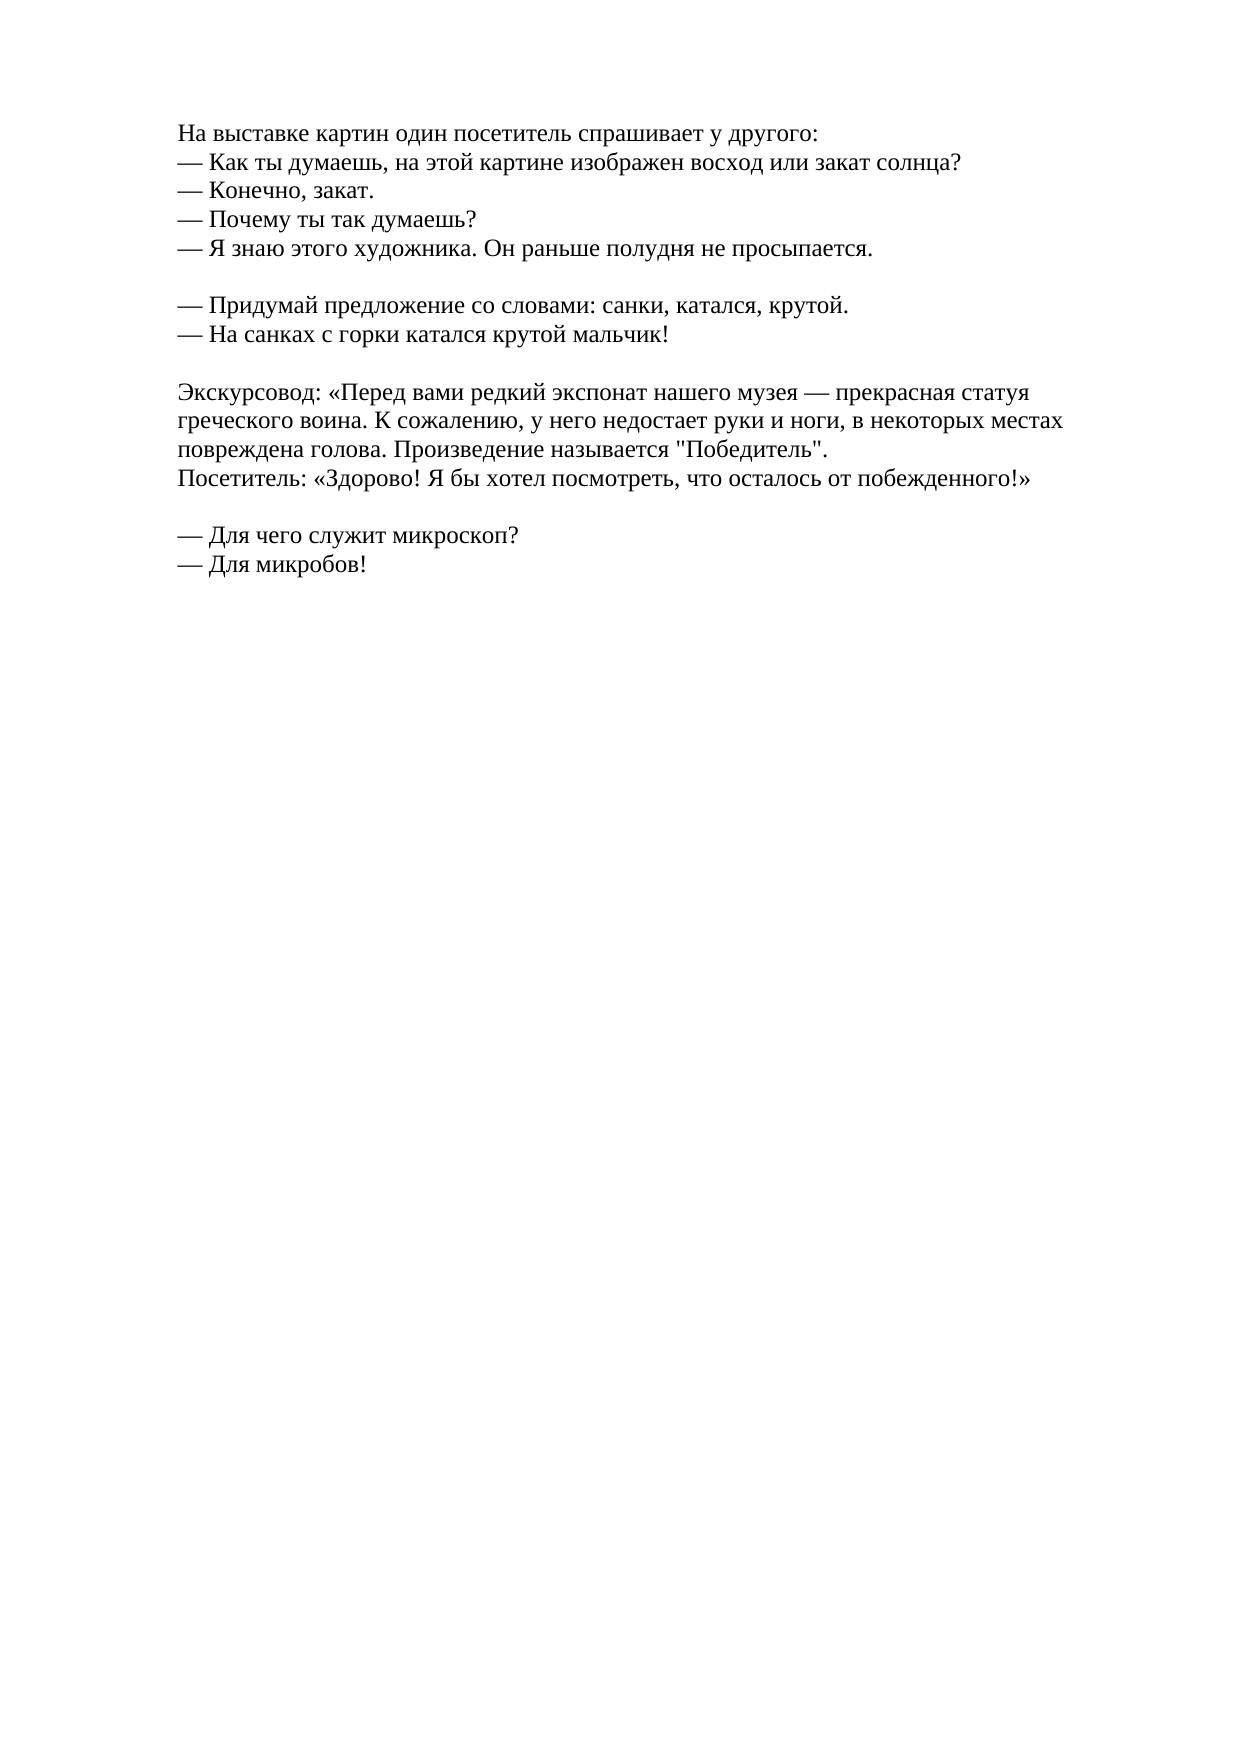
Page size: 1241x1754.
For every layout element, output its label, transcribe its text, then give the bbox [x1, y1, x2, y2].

text Экскурсовод: «Перед вами редкий экспонат нашего музея — прекрасная статуя греческого воина. К сожалению, у него недостает руки и ноги, в некоторых местах повреждена голова. Произведение называется "Победитель". Посетитель: «Здорово! Я бы хотел посмотреть, что осталось от побежденного!» [177, 377, 1152, 492]
text На выставке картин один посетитель спрашивает у другого: — Как ты думаешь, на этой картине изображен восход или закат солнца? — Конечно, закат. — Почему ты так думаешь? — Я знаю этого художника. Он раньше полудня не просыпается. [177, 118, 1152, 262]
text — Придумай предложение со словами: санки, катался, крутой. — На санках с горки катался крутой мальчик! [177, 291, 1152, 348]
text — Для чего служит микроскоп? — Для микробов! [177, 521, 1152, 578]
